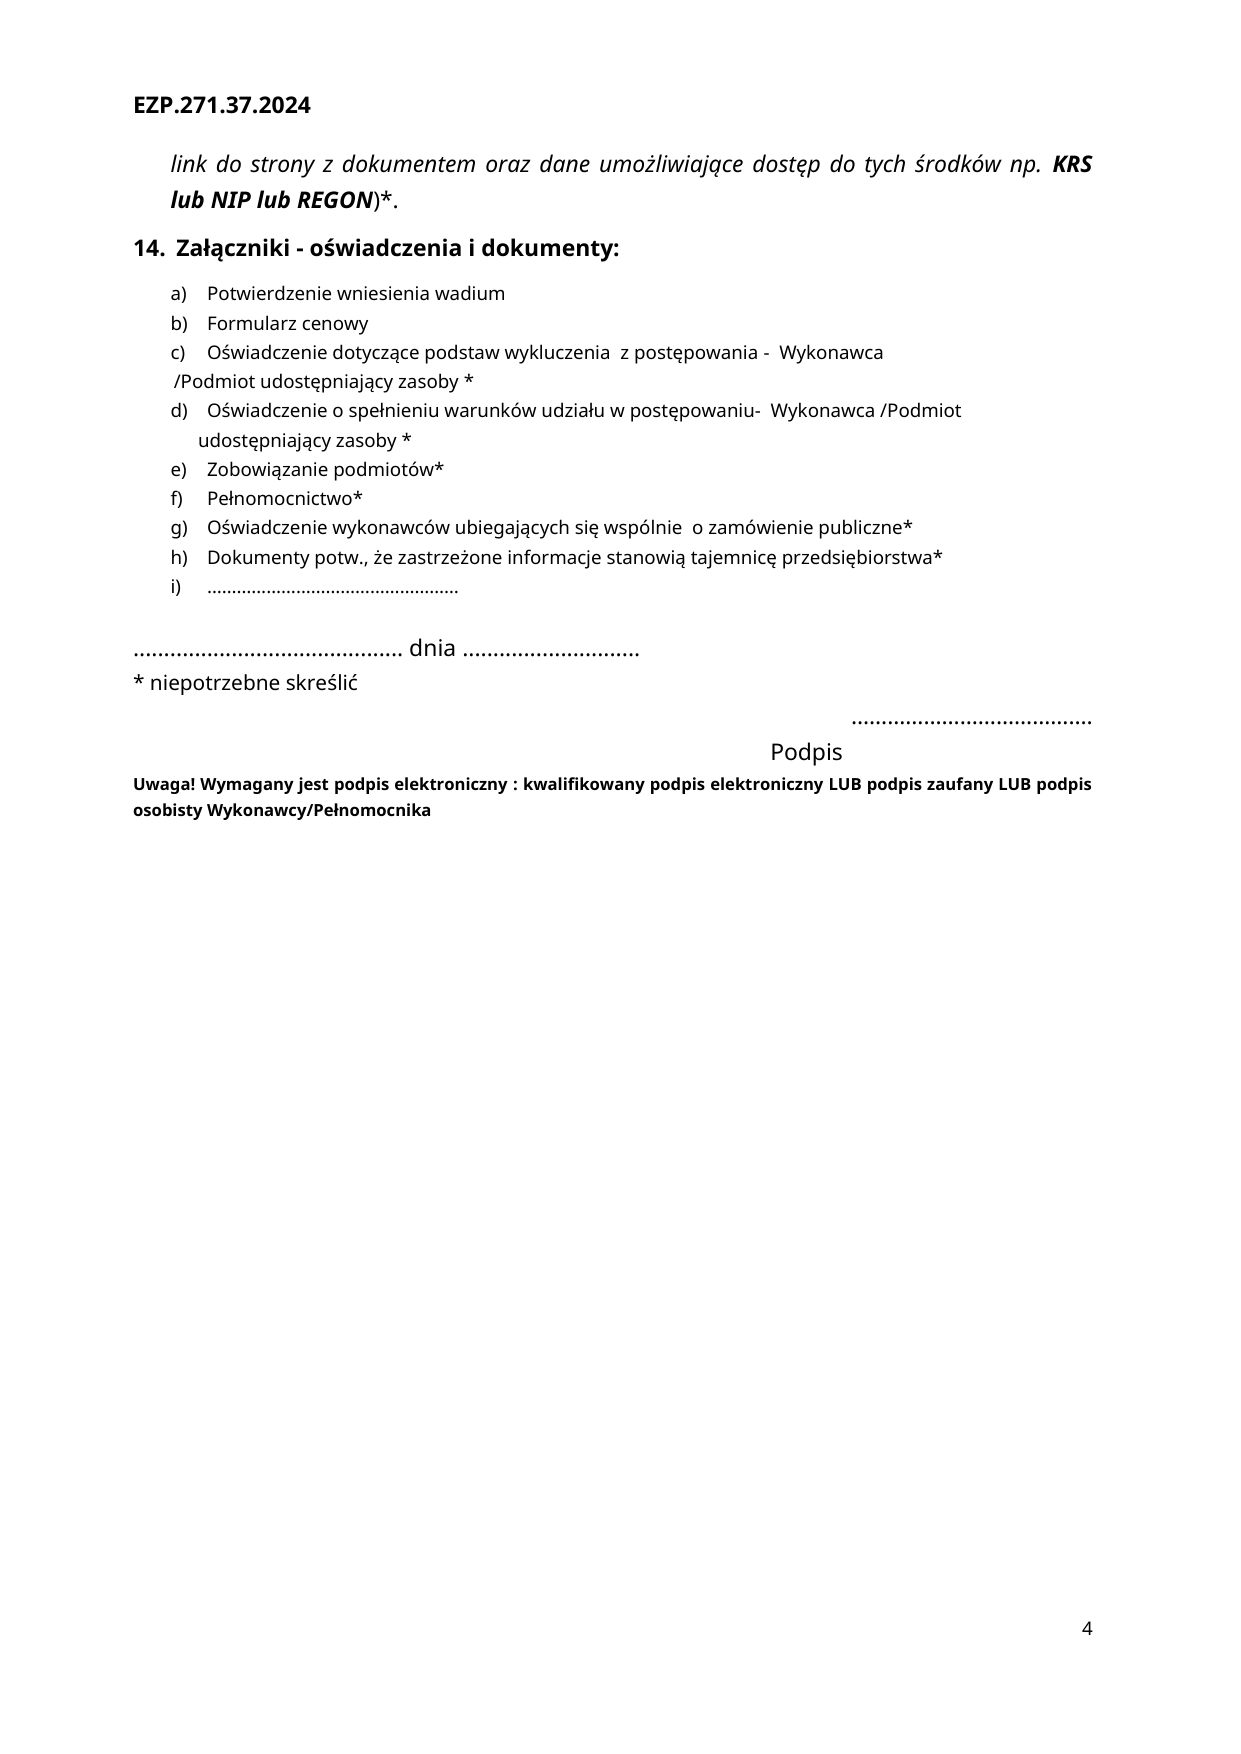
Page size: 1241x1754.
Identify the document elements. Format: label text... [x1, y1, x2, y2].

list Pełnomocnictwo* [170, 485, 1092, 511]
list Formularz cenowy [170, 310, 1092, 335]
list Załączniki - oświadczenia i dokumenty: [133, 232, 1092, 263]
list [133, 148, 1092, 215]
text ............................................ dnia ............................. [133, 632, 1092, 663]
list Potwierdzenie wniesienia wadium [170, 281, 1092, 306]
text Uwaga! Wymagany jest podpis elektroniczny : kwalifikowany podpis elektroniczny LUB podpis zaufany LUB podpis osobisty Wykonawcy/Pełnomocnika [133, 772, 1092, 821]
text …………………………………. [133, 700, 1092, 732]
list …………………………………………… [170, 573, 1092, 599]
list Oświadczenie o spełnieniu warunków udziału w postępowaniu- Wykonawca /Podmiot udostępniający zasoby * [170, 398, 1092, 452]
list Oświadczenie dotyczące podstaw wykluczenia z postępowania - Wykonawca /Podmiot udostępniający zasoby * [170, 339, 1092, 394]
text Podpis [133, 736, 1092, 767]
list Dokumenty potw., że zastrzeżone informacje stanowią tajemnicę przedsiębiorstwa* [170, 544, 1092, 569]
text * niepotrzebne skreślić [133, 668, 1092, 696]
list Oświadczenie wykonawców ubiegających się wspólnie o zamówienie publiczne* [170, 515, 1092, 540]
list Zobowiązanie podmiotów* [170, 456, 1092, 482]
